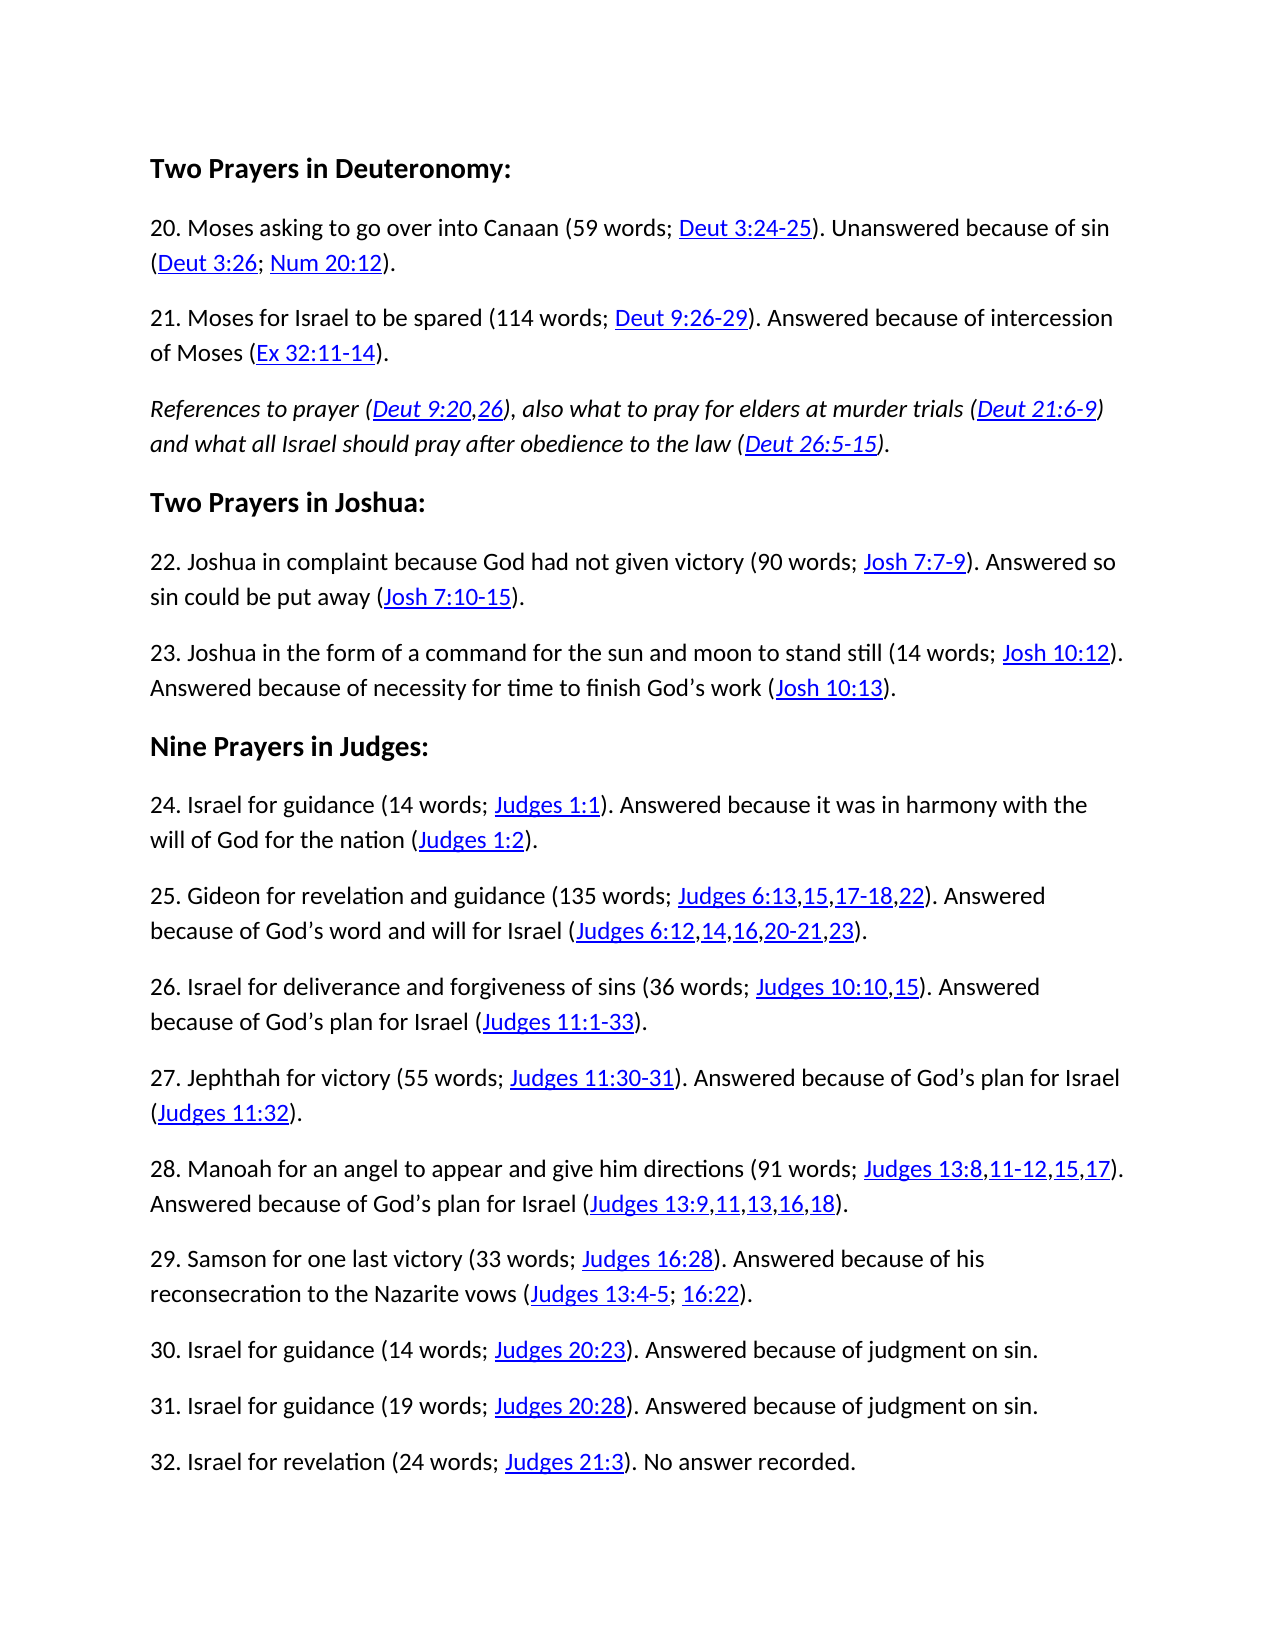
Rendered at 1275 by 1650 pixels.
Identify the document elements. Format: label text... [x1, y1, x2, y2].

text 25. Gideon for revelation and guidance (135 words; Judges 6:13,15,17-18,22). Answered because of God’s word and will for Israel (Judges 6:12,14,16,20-21,23). [150, 880, 1125, 946]
text 24. Israel for guidance (14 words; Judges 1:1). Answered because it was in harmony with the will of God for the nation (Judges 1:2). [150, 789, 1125, 855]
text 23. Joshua in the form of a command for the sun and moon to stand still (14 words; Josh 10:12). Answered because of necessity for time to finish God’s work (Josh 10:13). [150, 637, 1125, 702]
text 29. Samson for one last victory (33 words; Judges 16:28). Answered because of his reconsecration to the Nazarite vows (Judges 13:4-5; 16:22). [150, 1244, 1125, 1309]
text Two Prayers in Deuteronomy: [150, 150, 1125, 186]
text 31. Israel for guidance (19 words; Judges 20:28). Answered because of judgment on sin. [150, 1390, 1125, 1421]
text 28. Manoah for an angel to appear and give him directions (91 words; Judges 13:8,11-12,15,17). Answered because of God’s plan for Israel (Judges 13:9,11,13,16,18). [150, 1153, 1125, 1218]
text References to prayer (Deut 9:20,26), also what to pray for elders at murder trials (Deut 21:6-9) and what all Israel should pray after obedience to the law (Deut 26:5-15). [150, 393, 1125, 459]
text 30. Israel for guidance (14 words; Judges 20:23). Answered because of judgment on sin. [150, 1334, 1125, 1365]
text 27. Jephthah for victory (55 words; Judges 11:30-31). Answered because of God’s plan for Israel (Judges 11:32). [150, 1062, 1125, 1127]
text 21. Moses for Israel to be spared (114 words; Deut 9:26-29). Answered because of intercession of Moses (Ex 32:11-14). [150, 303, 1125, 368]
text 22. Joshua in complaint because God had not given victory (90 words; Josh 7:7-9). Answered so sin could be put away (Josh 7:10-15). [150, 546, 1125, 612]
text 32. Israel for revelation (24 words; Judges 21:3). No answer recorded. [150, 1446, 1125, 1477]
text 20. Moses asking to go over into Canaan (59 words; Deut 3:24-25). Unanswered because of sin (Deut 3:26; Num 20:12). [150, 212, 1125, 277]
text 26. Israel for deliverance and forgiveness of sins (36 words; Judges 10:10,15). Answered because of God’s plan for Israel (Judges 11:1-33). [150, 971, 1125, 1037]
text Nine Prayers in Judges: [150, 728, 1125, 763]
text Two Prayers in Joshua: [150, 484, 1125, 520]
